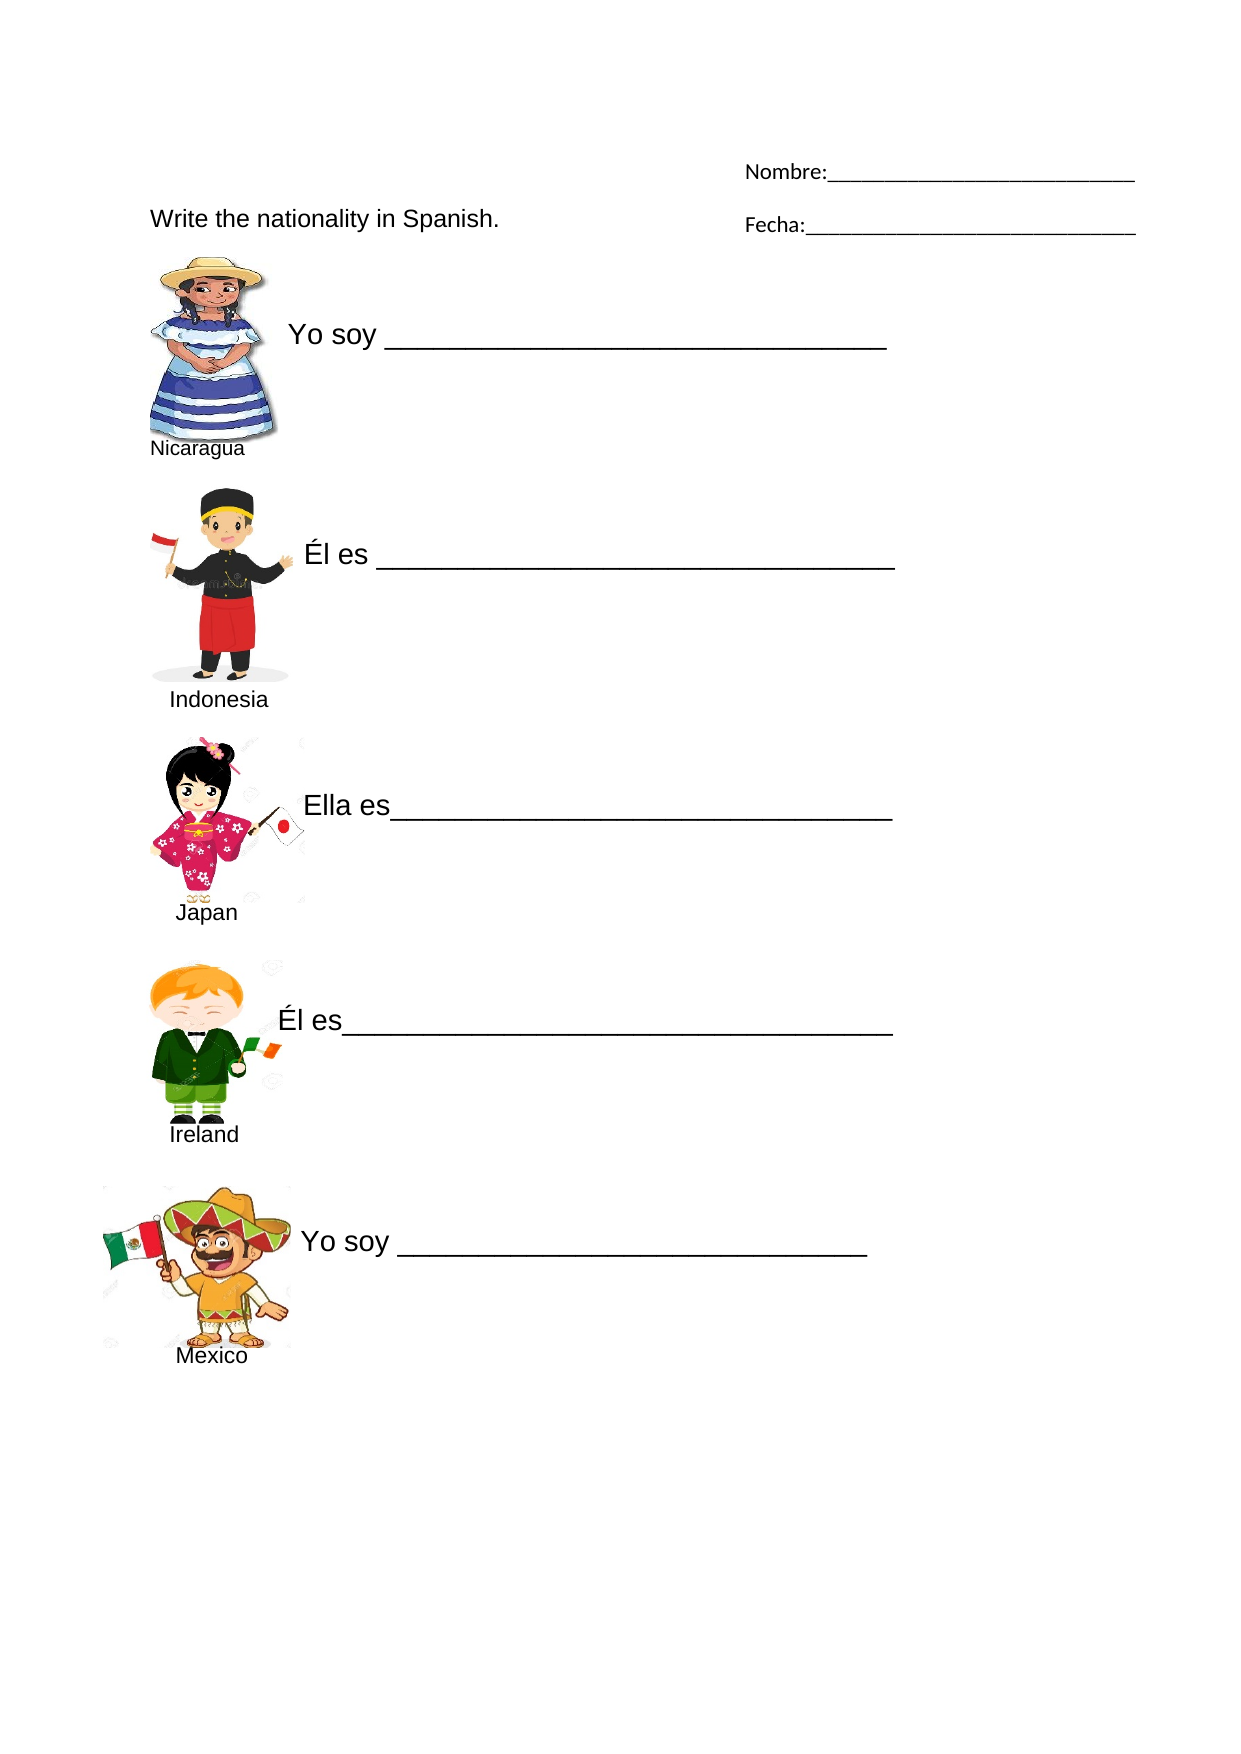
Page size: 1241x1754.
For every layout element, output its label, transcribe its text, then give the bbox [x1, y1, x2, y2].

text Yo soy _____________________________ [150, 1223, 1090, 1257]
text Mexico [150, 1342, 1090, 1369]
text Ireland [150, 1121, 1090, 1148]
text Write the nationality in Spanish. [150, 204, 729, 233]
picture [143, 960, 283, 1124]
picture [103, 1186, 291, 1348]
picture [150, 257, 279, 317]
text Indonesia [150, 686, 1090, 712]
text Ella es_______________________________ [150, 788, 1090, 822]
picture [150, 351, 279, 436]
text Nicaragua [150, 436, 1090, 460]
text Yo soy _______________________________ [150, 317, 1090, 351]
picture [150, 822, 305, 899]
text Él es__________________________________ [150, 1003, 1090, 1036]
text Japan [150, 899, 1090, 925]
picture [150, 737, 305, 788]
text Él es ________________________________ [150, 537, 1090, 571]
picture [150, 571, 294, 682]
picture [150, 485, 294, 537]
